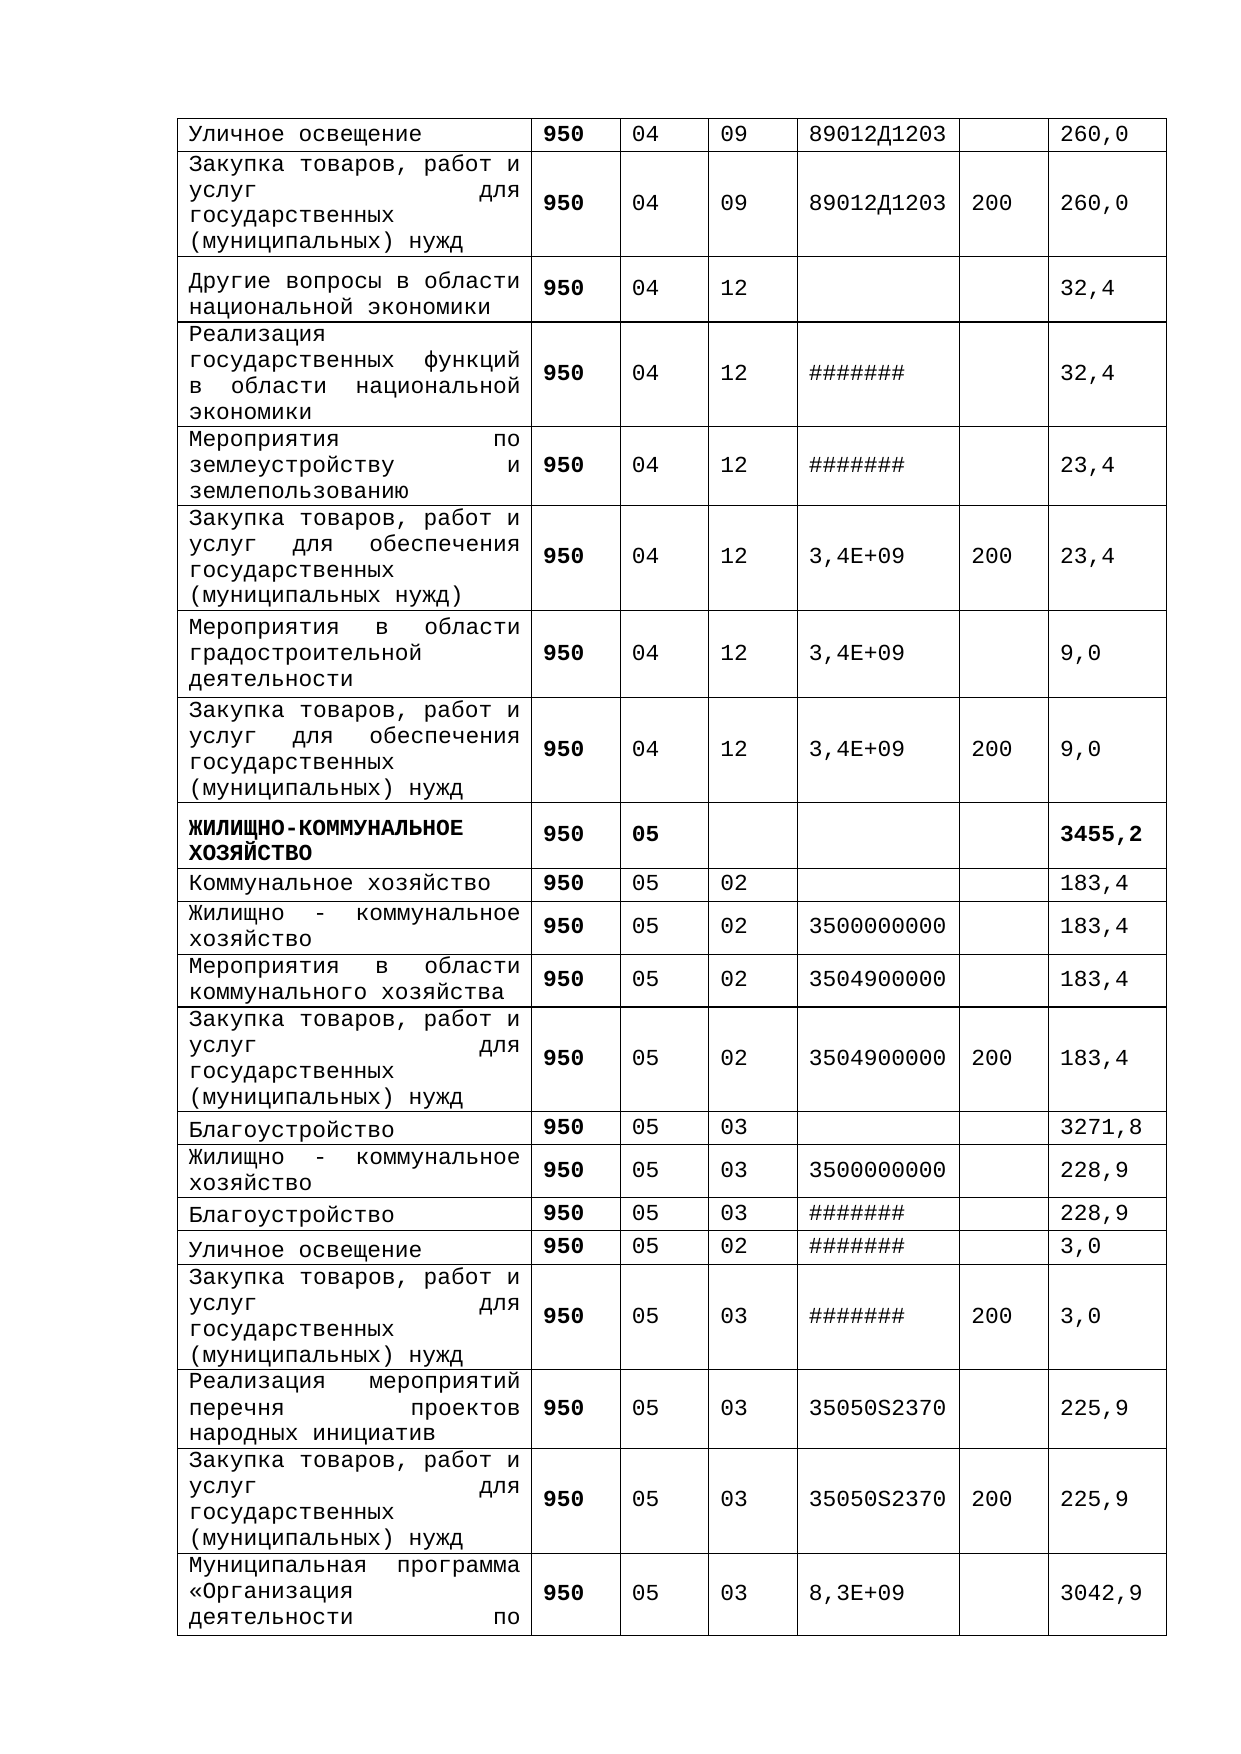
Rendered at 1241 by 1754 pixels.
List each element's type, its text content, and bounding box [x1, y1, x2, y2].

table_cell 05 [621, 1265, 708, 1369]
table_cell 05 [621, 1008, 708, 1111]
table_cell 260,0 [1049, 119, 1166, 151]
table_cell 03 [709, 1112, 797, 1144]
table_cell 04 [621, 611, 708, 697]
table_cell Уличное освещение [178, 1231, 531, 1264]
table_cell [960, 1198, 1048, 1230]
table_cell 950 [532, 1554, 620, 1635]
table_cell 950 [532, 257, 620, 321]
table_cell 04 [621, 257, 708, 321]
table_cell 03 [709, 1554, 797, 1635]
table_cell 12 [709, 323, 797, 426]
table_cell 183,4 [1049, 869, 1166, 901]
table_cell 05 [621, 1554, 708, 1635]
table_cell 950 [532, 427, 620, 505]
table_cell Благоустройство [178, 1198, 531, 1230]
table_cell ####### [798, 1198, 959, 1230]
table_cell 3504900000 [798, 1008, 959, 1111]
table_cell 23,4 [1049, 427, 1166, 505]
table_cell 05 [621, 1231, 708, 1264]
table_cell Реализация мероприятий перечня проектов народных инициатив [178, 1370, 531, 1448]
table_cell Закупка товаров, работ и услуг для обеспечения государственных (муниципальных нужд) [178, 506, 531, 610]
table_cell 05 [621, 869, 708, 901]
table_cell [960, 323, 1048, 426]
table_cell 3500000000 [798, 902, 959, 953]
table_cell [960, 119, 1048, 151]
table_cell Другие вопросы в области национальной экономики [178, 257, 531, 321]
table_cell 225,9 [1049, 1449, 1166, 1552]
table_cell 3,4E+09 [798, 506, 959, 610]
table_cell 32,4 [1049, 323, 1166, 426]
table_cell 04 [621, 427, 708, 505]
table_cell 12 [709, 427, 797, 505]
table_cell 05 [621, 1112, 708, 1144]
table_cell ЖИЛИЩНО-КОММУНАЛЬНОЕ ХОЗЯЙСТВО [178, 803, 531, 868]
table_cell 35050S2370 [798, 1370, 959, 1448]
table_cell Закупка товаров, работ и услуг для государственных (муниципальных) нужд [178, 1449, 531, 1552]
table_cell 3504900000 [798, 955, 959, 1006]
table_cell 950 [532, 955, 620, 1006]
table_cell 32,4 [1049, 257, 1166, 321]
table_cell 12 [709, 506, 797, 610]
table_cell [960, 955, 1048, 1006]
table_cell 12 [709, 257, 797, 321]
table_cell 200 [960, 1265, 1048, 1369]
table_cell 89012Д1203 [798, 152, 959, 256]
table_cell 950 [532, 1231, 620, 1264]
table_cell 950 [532, 902, 620, 953]
table_cell 225,9 [1049, 1370, 1166, 1448]
table_cell 200 [960, 1449, 1048, 1552]
table_cell 05 [621, 1370, 708, 1448]
table_cell Мероприятия в области коммунального хозяйства [178, 955, 531, 1006]
table_cell 03 [709, 1145, 797, 1197]
table_cell 950 [532, 1370, 620, 1448]
table_cell 02 [709, 1231, 797, 1264]
table_cell 950 [532, 698, 620, 802]
table_cell 04 [621, 323, 708, 426]
table_cell 950 [532, 1145, 620, 1197]
table_cell [960, 427, 1048, 505]
table_cell Жилищно - коммунальное хозяйство [178, 1145, 531, 1197]
table_cell Закупка товаров, работ и услуг для государственных (муниципальных) нужд [178, 1008, 531, 1111]
table_cell 04 [621, 119, 708, 151]
table_cell 05 [621, 955, 708, 1006]
table_cell Закупка товаров, работ и услуг для обеспечения государственных (муниципальных) нужд [178, 698, 531, 802]
table_cell 950 [532, 152, 620, 256]
table_cell [960, 1145, 1048, 1197]
table_cell 950 [532, 1198, 620, 1230]
table_cell [798, 1112, 959, 1144]
table_cell [798, 257, 959, 321]
table_cell 228,9 [1049, 1198, 1166, 1230]
table_cell 03 [709, 1449, 797, 1552]
table_cell 03 [709, 1370, 797, 1448]
table_cell 260,0 [1049, 152, 1166, 256]
table_cell Коммунальное хозяйство [178, 869, 531, 901]
table_cell 3500000000 [798, 1145, 959, 1197]
table_cell 9,0 [1049, 611, 1166, 697]
table_cell 03 [709, 1198, 797, 1230]
table_cell 200 [960, 698, 1048, 802]
table_cell [798, 869, 959, 901]
table_cell Благоустройство [178, 1112, 531, 1144]
table_cell 89012Д1203 [798, 119, 959, 151]
table_cell ####### [798, 1265, 959, 1369]
table_cell 12 [709, 698, 797, 802]
table_cell [960, 1370, 1048, 1448]
table_cell [960, 1112, 1048, 1144]
table_cell 950 [532, 869, 620, 901]
table_cell [960, 257, 1048, 321]
table_cell 8,3E+09 [798, 1554, 959, 1635]
table_cell 05 [621, 902, 708, 953]
table_cell ####### [798, 427, 959, 505]
table_cell Жилищно - коммунальное хозяйство [178, 902, 531, 953]
table_cell 200 [960, 1008, 1048, 1111]
table_cell Мероприятия по землеустройству и землепользованию [178, 427, 531, 505]
table_cell [709, 803, 797, 868]
table_cell 950 [532, 323, 620, 426]
table_cell 9,0 [1049, 698, 1166, 802]
table_cell 02 [709, 869, 797, 901]
table_cell 950 [532, 1265, 620, 1369]
table_cell 950 [532, 1008, 620, 1111]
table_cell [960, 1554, 1048, 1635]
table_cell 02 [709, 902, 797, 953]
table_cell 03 [709, 1265, 797, 1369]
table_cell 3271,8 [1049, 1112, 1166, 1144]
table_cell ####### [798, 323, 959, 426]
table_cell 950 [532, 611, 620, 697]
table_cell 200 [960, 506, 1048, 610]
table_cell 183,4 [1049, 902, 1166, 953]
table_cell 05 [621, 1198, 708, 1230]
table_cell 950 [532, 803, 620, 868]
table_cell 950 [532, 119, 620, 151]
table_cell 3,0 [1049, 1231, 1166, 1264]
table_cell 3,0 [1049, 1265, 1166, 1369]
table_cell 02 [709, 955, 797, 1006]
table_cell 35050S2370 [798, 1449, 959, 1552]
table_cell Уличное освещение [178, 119, 531, 151]
table_cell 05 [621, 803, 708, 868]
table_cell 23,4 [1049, 506, 1166, 610]
table_cell Реализация государственных функций в области национальной экономики [178, 323, 531, 426]
table_cell 05 [621, 1449, 708, 1552]
table_cell [960, 902, 1048, 953]
table_cell 3,4E+09 [798, 611, 959, 697]
table_cell Мероприятия в области градостроительной деятельности [178, 611, 531, 697]
table_cell 183,4 [1049, 1008, 1166, 1111]
table_cell 3455,2 [1049, 803, 1166, 868]
table_cell ####### [798, 1231, 959, 1264]
table_cell [960, 611, 1048, 697]
table_cell 183,4 [1049, 955, 1166, 1006]
table_cell 12 [709, 611, 797, 697]
table_cell 950 [532, 1112, 620, 1144]
table_cell 04 [621, 506, 708, 610]
table_cell 228,9 [1049, 1145, 1166, 1197]
table_cell 950 [532, 1449, 620, 1552]
table_cell 200 [960, 152, 1048, 256]
table_cell [960, 869, 1048, 901]
table_cell 3,4E+09 [798, 698, 959, 802]
table_cell 09 [709, 119, 797, 151]
table_cell 09 [709, 152, 797, 256]
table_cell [178, 1554, 531, 1635]
table_cell 02 [709, 1008, 797, 1111]
table_cell 05 [621, 1145, 708, 1197]
table_cell 950 [532, 506, 620, 610]
table_cell 04 [621, 698, 708, 802]
table_cell [960, 1231, 1048, 1264]
table_cell 3042,9 [1049, 1554, 1166, 1635]
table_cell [178, 152, 531, 256]
table_cell 04 [621, 152, 708, 256]
table_cell [960, 803, 1048, 868]
table_cell [798, 803, 959, 868]
table_cell Закупка товаров, работ и услуг для государственных (муниципальных) нужд [178, 1265, 531, 1369]
